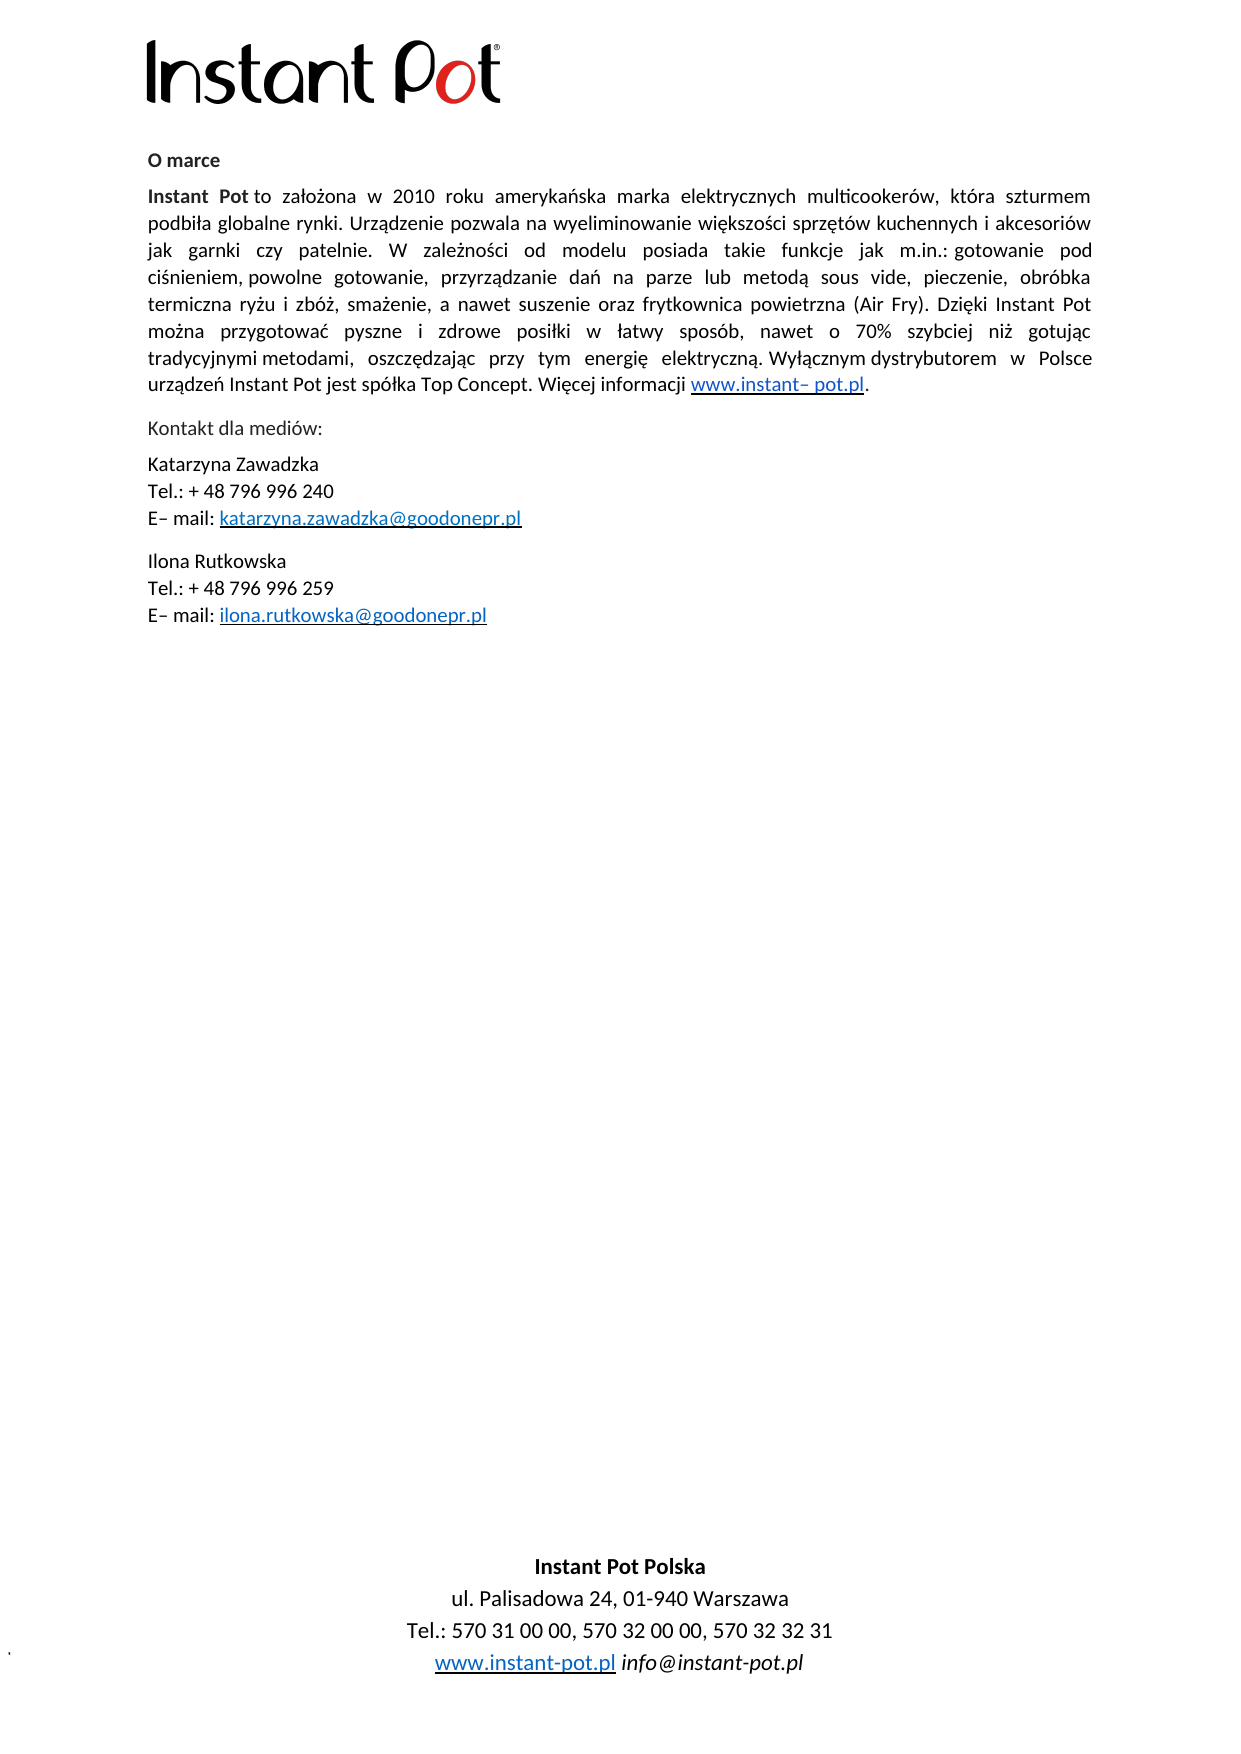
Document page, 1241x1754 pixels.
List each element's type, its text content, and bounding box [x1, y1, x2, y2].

text O marce [148, 148, 1093, 173]
text Ilona Rutkowska Tel.: + 48 796 996 259 E– mail: ilona.rutkowska@goodonepr.pl [148, 548, 1093, 627]
text Katarzyna Zawadzka Tel.: + 48 796 996 240 E– mail: katarzyna.zawadzka@goodonepr.pl [148, 451, 1093, 530]
picture [146, 40, 501, 104]
text Kontakt dla mediów: [148, 415, 1093, 441]
